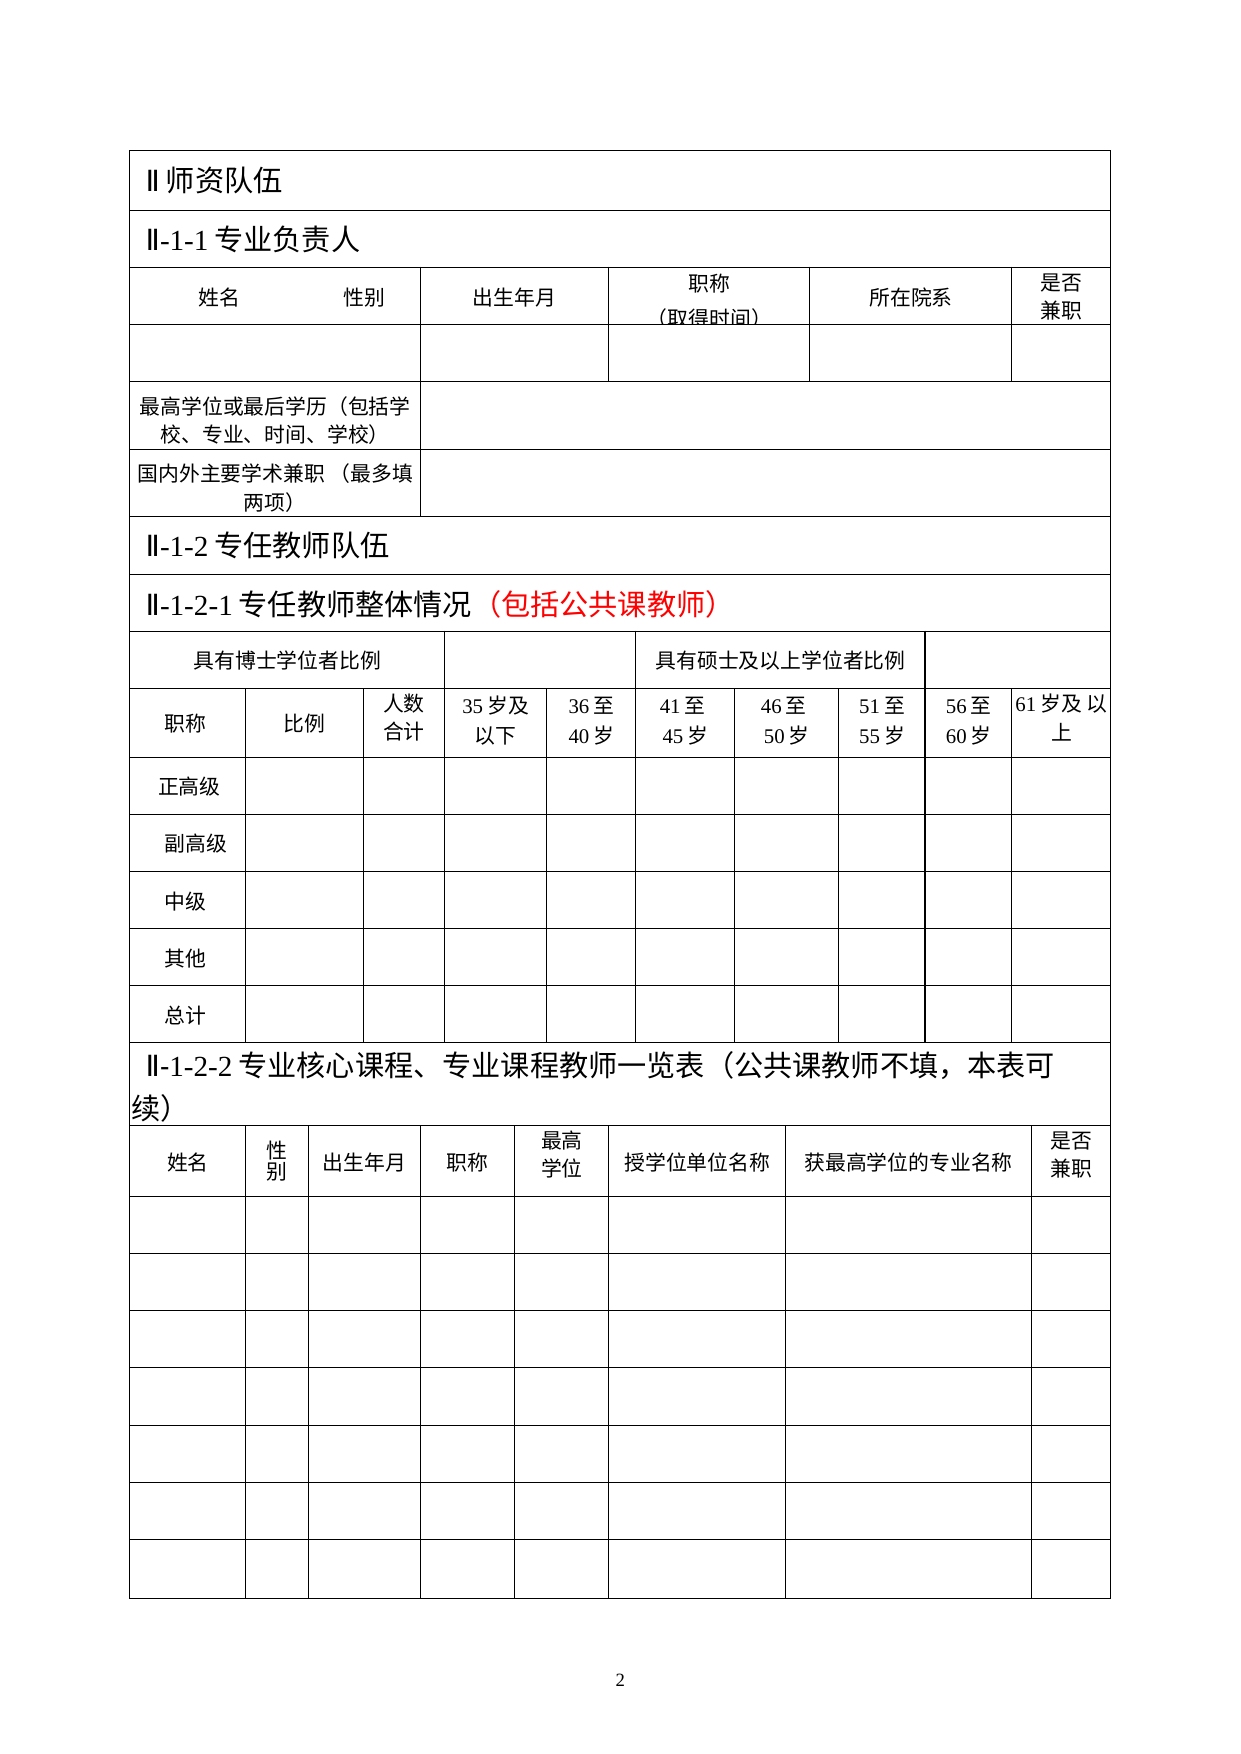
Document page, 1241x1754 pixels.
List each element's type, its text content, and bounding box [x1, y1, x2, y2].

table_cell [364, 872, 444, 928]
table_cell [309, 1483, 420, 1538]
table_cell [609, 1426, 785, 1482]
table_cell [246, 872, 363, 928]
table_cell 人数 合计 [364, 689, 444, 757]
table_cell [130, 1311, 245, 1367]
table_cell [364, 929, 444, 985]
table_cell Ⅱ-1-2专任教师队伍 [130, 517, 1110, 573]
table_cell 出生年月 [421, 268, 608, 324]
table_cell 是否 兼职 [1012, 268, 1110, 324]
table_cell [421, 325, 608, 381]
table_cell 授学位单位名称 [609, 1126, 785, 1196]
table_cell 41至 45岁 [636, 689, 734, 757]
table_cell [547, 758, 635, 813]
table_cell [1012, 815, 1110, 871]
table_cell [786, 1368, 1031, 1424]
table_cell [246, 1540, 308, 1597]
table_cell [421, 382, 1110, 448]
table_cell [130, 1197, 245, 1253]
table_cell [1032, 1483, 1110, 1538]
table_cell [421, 1254, 514, 1309]
table_cell [445, 815, 546, 871]
table_cell [1012, 872, 1110, 928]
table_cell [926, 872, 1011, 928]
table_cell 姓名 [130, 268, 308, 324]
table_cell [810, 325, 1011, 381]
table_cell [246, 986, 363, 1042]
table_cell [609, 1254, 785, 1309]
table_cell 总计 [130, 986, 245, 1042]
table_cell [309, 1254, 420, 1309]
table_cell 最高 学位 [515, 1126, 608, 1196]
table_cell [609, 325, 809, 381]
table_cell [786, 1254, 1031, 1309]
table_cell 比例 [246, 689, 363, 757]
table_cell [246, 1483, 308, 1538]
table_cell 职称 （取得时间） [609, 268, 809, 324]
table_cell [445, 929, 546, 985]
table_cell [1032, 1540, 1110, 1597]
table_cell [308, 325, 420, 381]
table_cell [1032, 1197, 1110, 1253]
table_cell [130, 1254, 245, 1309]
table_cell 最高学位或最后学历（包括学校、专业、时间、学校） [130, 382, 420, 448]
table_cell [547, 815, 635, 871]
table_cell [547, 929, 635, 985]
table_cell 性别 [246, 1126, 308, 1196]
table_cell [445, 986, 546, 1042]
table_cell [926, 632, 1110, 688]
table_cell [364, 815, 444, 871]
table_cell [421, 1197, 514, 1253]
table_cell 中级 [130, 872, 245, 928]
table_cell 所在院系 [810, 268, 1011, 324]
table_cell [309, 1540, 420, 1597]
table_cell [609, 1311, 785, 1367]
table_cell 具有硕士及以上学位者比例 [636, 632, 924, 688]
table_cell [609, 1540, 785, 1597]
table_cell [547, 986, 635, 1042]
table_cell [1032, 1426, 1110, 1482]
table_cell 职称 [130, 689, 245, 757]
table_cell [839, 758, 924, 813]
table_cell 性别 [308, 268, 420, 324]
table_cell [735, 872, 838, 928]
table_cell [786, 1483, 1031, 1538]
table_cell [609, 1483, 785, 1538]
table_cell [364, 758, 444, 813]
table_cell [839, 872, 924, 928]
table_cell 36至 40岁 [547, 689, 635, 757]
table_cell [735, 758, 838, 813]
table_cell [609, 1197, 785, 1253]
table_cell 副高级 [130, 815, 245, 871]
table_cell [786, 1311, 1031, 1367]
table_cell [515, 1368, 608, 1424]
table_cell 获最高学位的专业名称 [786, 1126, 1031, 1196]
table_cell [421, 450, 1110, 516]
table_cell [445, 632, 635, 688]
table_cell [1032, 1311, 1110, 1367]
table_cell 其他 [130, 929, 245, 985]
table_cell [636, 986, 734, 1042]
table_cell [735, 815, 838, 871]
table_cell [246, 1311, 308, 1367]
table_cell [926, 815, 1011, 871]
table_cell [1032, 1254, 1110, 1309]
table_cell [309, 1311, 420, 1367]
table_cell [839, 929, 924, 985]
table_cell 职称 [421, 1126, 514, 1196]
table_cell [609, 1368, 785, 1424]
table_cell [515, 1197, 608, 1253]
table_cell [636, 815, 734, 871]
table_cell [421, 1483, 514, 1538]
table_cell 35岁及 以下 [445, 689, 546, 757]
table_cell [515, 1426, 608, 1482]
table_cell [246, 929, 363, 985]
table_cell [515, 1540, 608, 1597]
table_cell [839, 986, 924, 1042]
table_cell [246, 1197, 308, 1253]
table_cell [421, 1426, 514, 1482]
table_cell [786, 1197, 1031, 1253]
table_cell Ⅱ-1-2-1专任教师整体情况（包括公共课教师） [130, 575, 1110, 631]
table_cell [735, 929, 838, 985]
table_cell 国内外主要学术兼职 （最多填两项） [130, 450, 420, 516]
table_cell 正高级 [130, 758, 245, 813]
table_cell [130, 1540, 245, 1597]
table_cell [130, 1368, 245, 1424]
table_cell [547, 872, 635, 928]
table_cell [515, 1483, 608, 1538]
table_cell [130, 1483, 245, 1538]
table_cell [246, 758, 363, 813]
table_cell [1012, 325, 1110, 381]
table_cell 出生年月 [309, 1126, 420, 1196]
table_cell [926, 986, 1011, 1042]
table_cell 61岁及 以上 [1012, 689, 1110, 757]
table_cell [636, 929, 734, 985]
table_cell [636, 872, 734, 928]
table_cell [735, 986, 838, 1042]
table_cell Ⅱ-1-1专业负责人 [130, 211, 1110, 267]
table_cell [246, 1426, 308, 1482]
table_cell [1012, 758, 1110, 813]
table_cell [926, 758, 1011, 813]
table_cell [636, 758, 734, 813]
table_cell [926, 929, 1011, 985]
table_cell [1012, 929, 1110, 985]
table_cell [246, 815, 363, 871]
table_cell [1032, 1368, 1110, 1424]
table_cell [786, 1426, 1031, 1482]
table_cell [421, 1368, 514, 1424]
table_cell 56至 60岁 [926, 689, 1011, 757]
table_cell [246, 1254, 308, 1309]
table_cell Ⅱ-1-2-2专业核心课程、专业课程教师一览表（公共课教师不填，本表可续） [130, 1043, 1110, 1125]
table_header Ⅱ师资队伍 [130, 151, 1110, 209]
table_cell [309, 1197, 420, 1253]
table_cell 51至 55岁 [839, 689, 924, 757]
table_cell [421, 1540, 514, 1597]
table_cell [246, 1368, 308, 1424]
table_cell 46至 50岁 [735, 689, 838, 757]
table_cell [364, 986, 444, 1042]
table_cell [445, 872, 546, 928]
table_cell [421, 1311, 514, 1367]
table_cell 是否 兼职 [1032, 1126, 1110, 1196]
table_cell [309, 1368, 420, 1424]
table_cell [130, 1426, 245, 1482]
table_cell [839, 815, 924, 871]
table_cell [515, 1311, 608, 1367]
table_cell [309, 1426, 420, 1482]
table_cell [1012, 986, 1110, 1042]
table_cell [515, 1254, 608, 1309]
table_cell [786, 1540, 1031, 1597]
table_cell 姓名 [130, 1126, 245, 1196]
table_cell [130, 325, 308, 381]
table_cell [445, 758, 546, 813]
table_cell 具有博士学位者比例 [130, 632, 444, 688]
